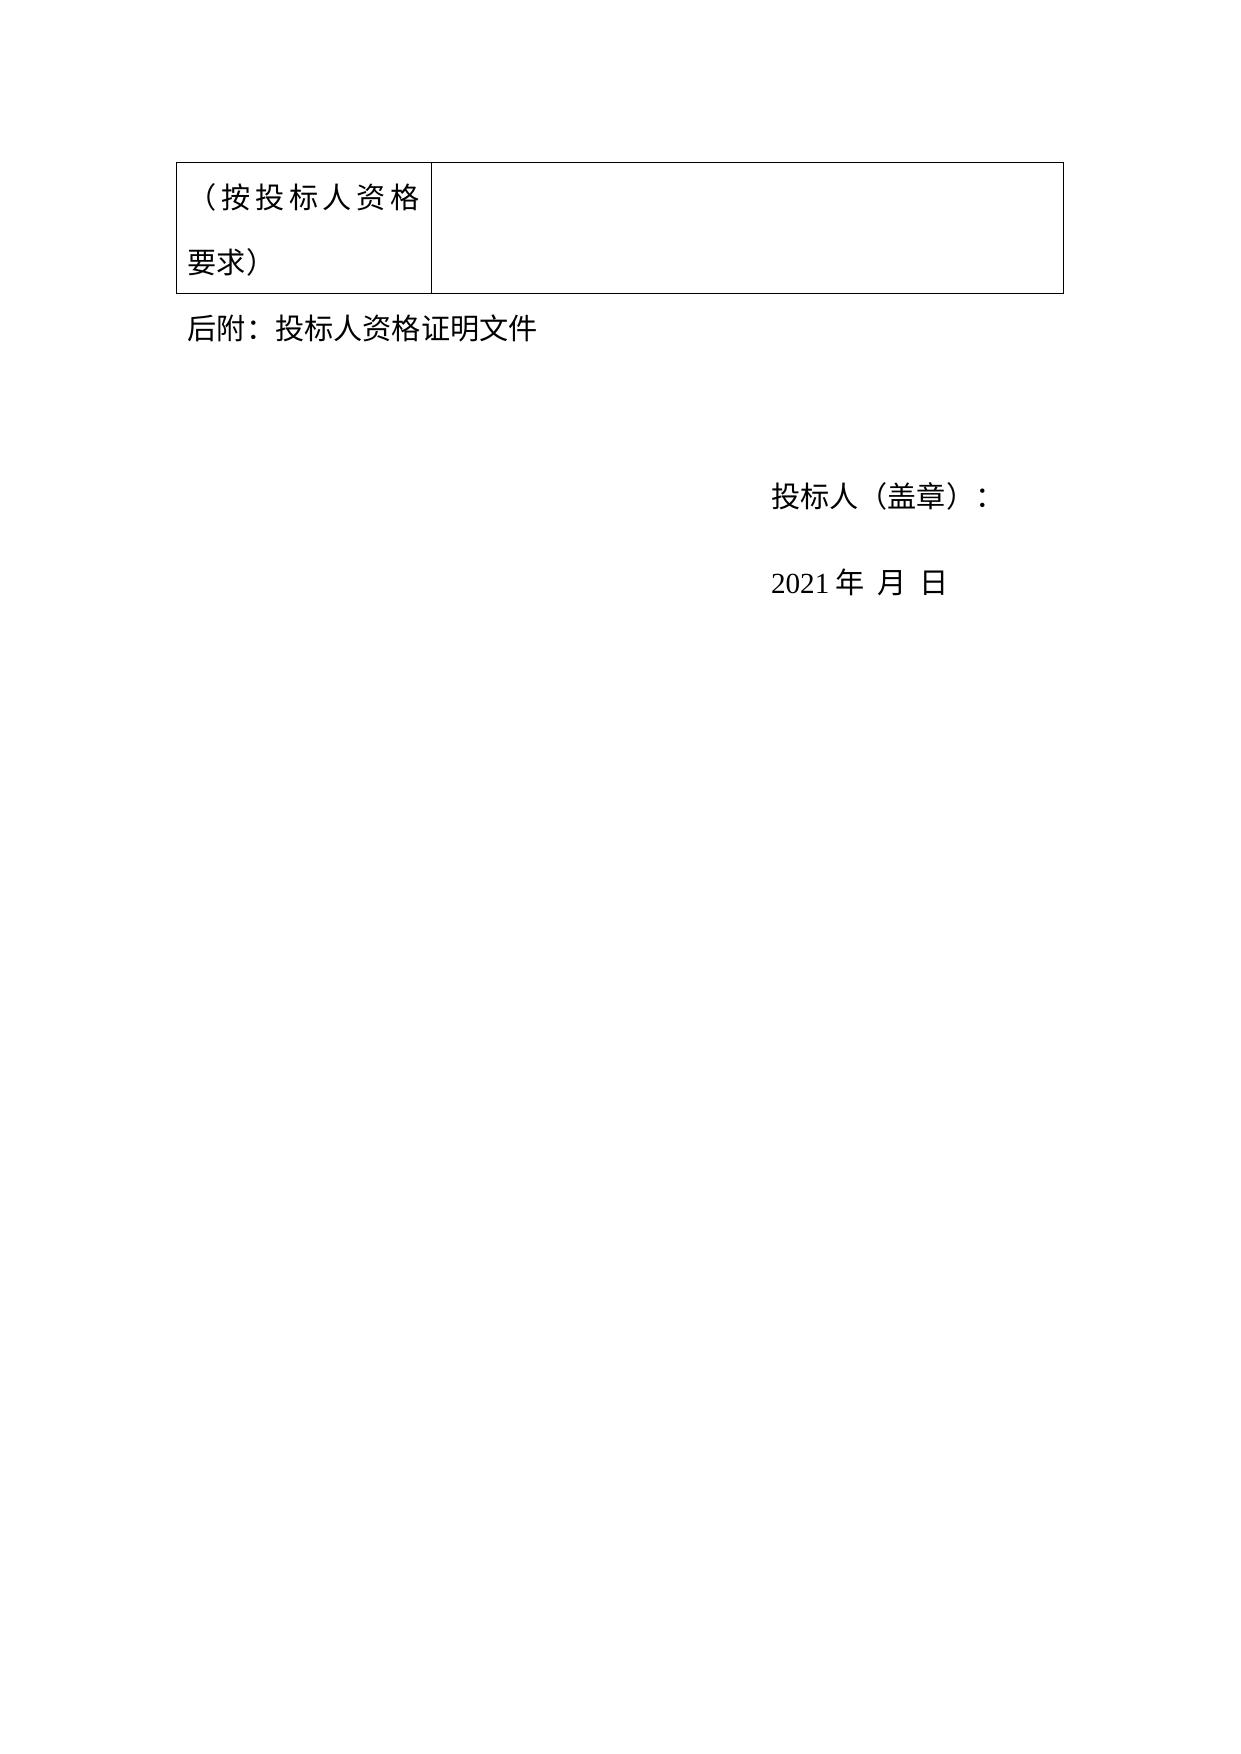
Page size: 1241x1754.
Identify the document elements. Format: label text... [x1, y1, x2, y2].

table_cell [432, 163, 1063, 293]
table_cell 企业资质 （按投标人资格要求） [177, 163, 431, 293]
text 后附：投标人资格证明文件 [187, 294, 1053, 359]
text 投标人（盖章）： [187, 462, 1053, 527]
text 2021年 月 日 [187, 548, 1053, 613]
